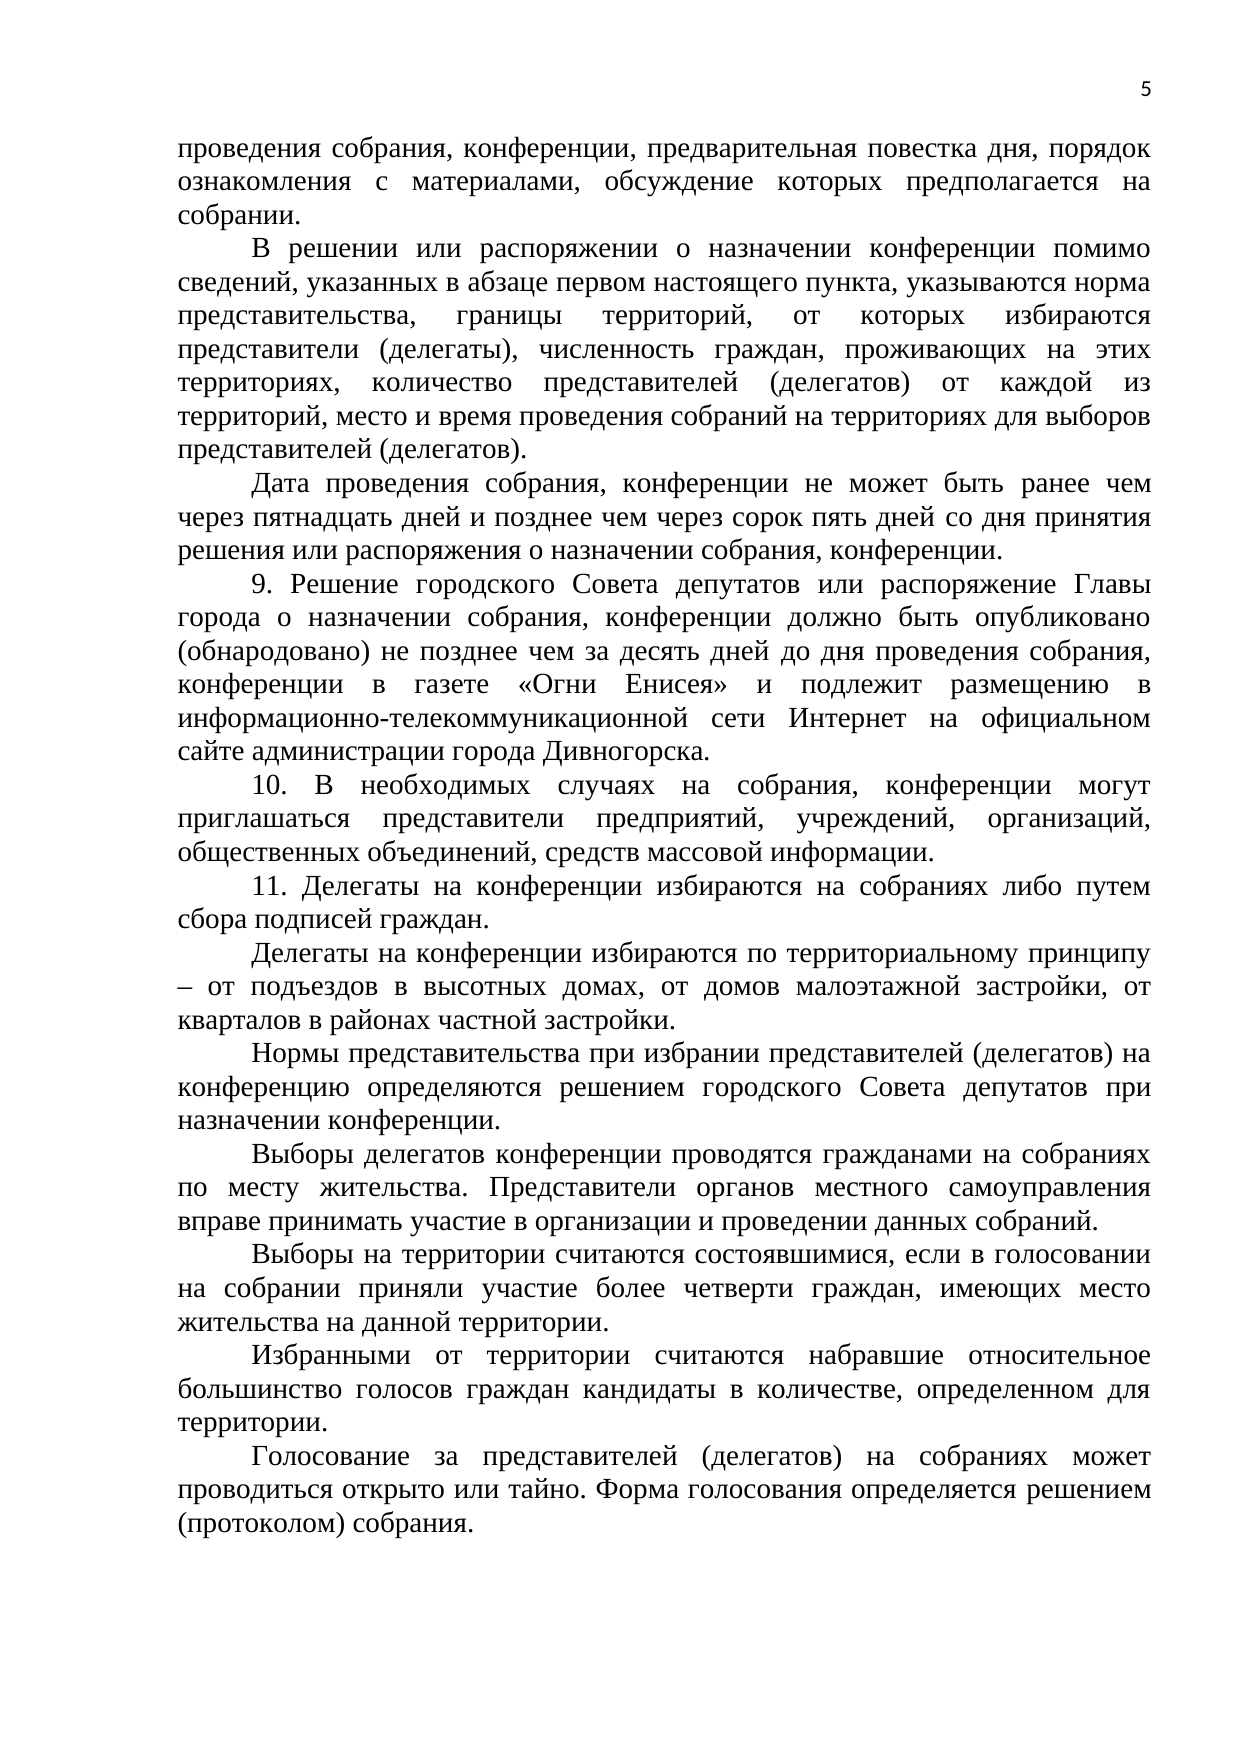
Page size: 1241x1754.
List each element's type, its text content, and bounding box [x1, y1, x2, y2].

text Выборы на территории считаются состоявшимися, если в голосовании на собрании приняли участие более четверти граждан, имеющих место жительства на данной территории. [177, 1237, 1152, 1337]
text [177, 130, 1152, 230]
text Избранными от территории считаются набравшие относительное большинство голосов граждан кандидаты в количестве, определенном для территории. [177, 1337, 1152, 1438]
text Голосование за представителей (делегатов) на собраниях может проводиться открыто или тайно. Форма голосования определяется решением (протоколом) собрания. [177, 1438, 1152, 1538]
text В решении или распоряжении о назначении конференции помимо сведений, указанных в абзаце первом настоящего пункта, указываются норма представительства, границы территорий, от которых избираются представители (делегаты), численность граждан, проживающих на этих территориях, количество представителей (делегатов) от каждой из территорий, место и время проведения собраний на территориях для выборов представителей (делегатов). [177, 230, 1152, 465]
text Выборы делегатов конференции проводятся гражданами на собраниях по месту жительства. Представители органов местного самоуправления вправе принимать участие в организации и проведении данных собраний. [177, 1136, 1152, 1237]
text Нормы представительства при избрании представителей (делегатов) на конференцию определяются решением городского Совета депутатов при назначении конференции. [177, 1035, 1152, 1136]
text 9. Решение городского Совета депутатов или распоряжение Главы города о назначении собрания, конференции должно быть опубликовано (обнародовано) не позднее чем за десять дней до дня проведения собрания, конференции в газете «Огни Енисея» и подлежит размещению в информационно-телекоммуникационной сети Интернет на официальном сайте администрации города Дивногорска. [177, 566, 1152, 767]
text 11. Делегаты на конференции избираются на собраниях либо путем сбора подписей граждан. [177, 868, 1152, 935]
text Делегаты на конференции избираются по территориальному принципу – от подъездов в высотных домах, от домов малоэтажной застройки, от кварталов в районах частной застройки. [177, 935, 1152, 1035]
text Дата проведения собрания, конференции не может быть ранее чем через пятнадцать дней и позднее чем через сорок пять дней со дня принятия решения или распоряжения о назначении собрания, конференции. [177, 465, 1152, 566]
text 10. В необходимых случаях на собрания, конференции могут приглашаться представители предприятий, учреждений, организаций, общественных объединений, средств массовой информации. [177, 767, 1152, 868]
